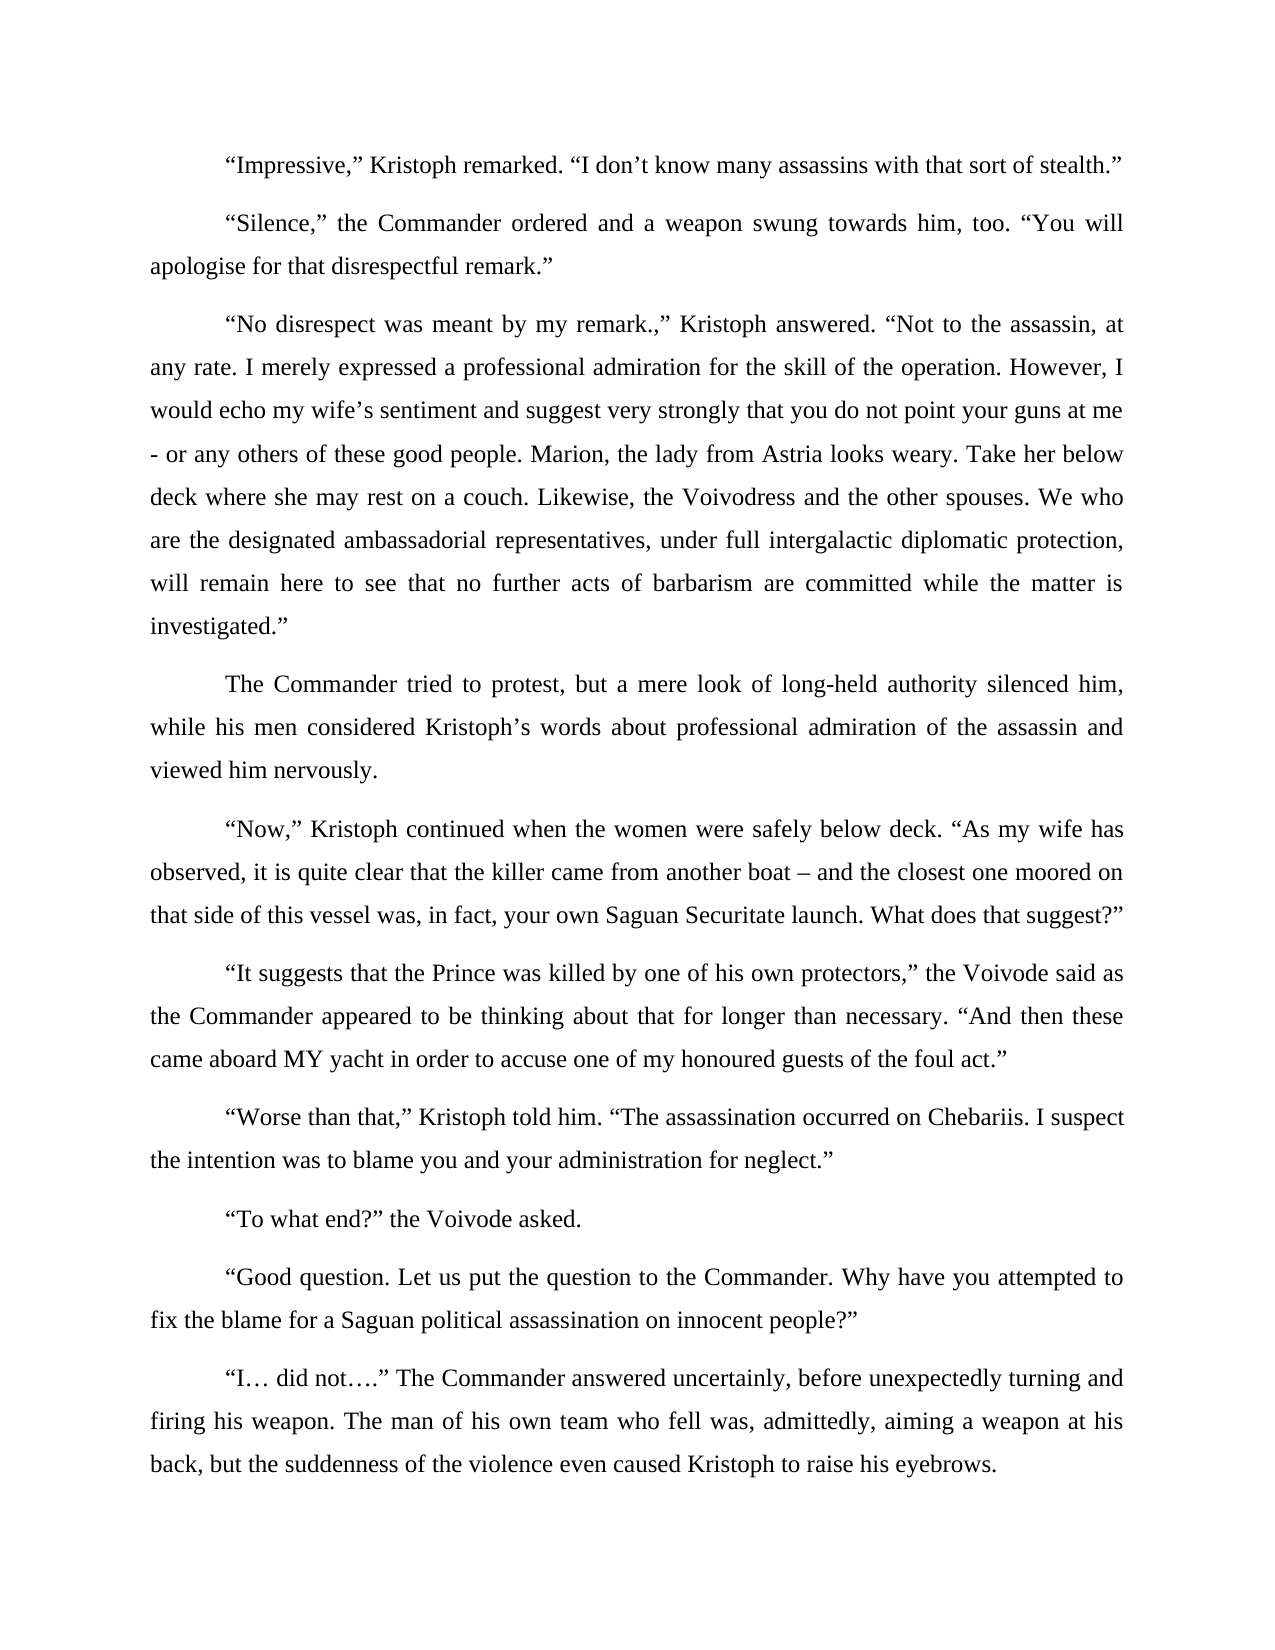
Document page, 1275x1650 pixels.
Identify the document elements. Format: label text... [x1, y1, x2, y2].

text “I… did not….” The Commander answered uncertainly, before unexpectedly turning and firing his weapon. The man of his own team who fell was, admittedly, aiming a weapon at his back, but the suddenness of the violence even caused Kristoph to raise his eyebrows. [150, 1363, 1125, 1478]
text “Worse than that,” Kristoph told him. “The assassination occurred on Chebariis. I suspect the intention was to blame you and your administration for neglect.” [150, 1102, 1125, 1174]
text “Silence,” the Commander ordered and a weapon swung towards him, too. “You will apologise for that disrespectful remark.” [150, 208, 1125, 280]
text “Good question. Let us put the question to the Commander. Why have you attempted to fix the blame for a Saguan political assassination on innocent people?” [150, 1262, 1125, 1334]
text “No disrespect was meant by my remark.,” Kristoph answered. “Not to the assassin, at any rate. I merely expressed a professional admiration for the skill of the operation. However, I would echo my wife’s sentiment and suggest very strongly that you do not point your guns at me - or any others of these good people. Marion, the lady from Astria looks weary. Take her below deck where she may rest on a couch. Likewise, the Voivodress and the other spouses. We who are the designated ambassadorial representatives, under full intergalactic diplomatic protection, will remain here to see that no further acts of barbarism are committed while the matter is investigated.” [150, 309, 1125, 640]
text “To what end?” the Voivode asked. [150, 1204, 1125, 1232]
text “Impressive,” Kristoph remarked. “I don’t know many assassins with that sort of stealth.” [150, 150, 1125, 179]
text “Now,” Kristoph continued when the women were safely below deck. “As my wife has observed, it is quite clear that the killer came from another boat – and the closest one moored on that side of this vessel was, in fact, your own Saguan Securitate launch. What does that suggest?” [150, 814, 1125, 929]
text The Commander tried to protest, but a mere look of long-held authority silenced him, while his men considered Kristoph’s words about professional admiration of the assassin and viewed him nervously. [150, 669, 1125, 784]
text “It suggests that the Prince was killed by one of his own protectors,” the Voivode said as the Commander appeared to be thinking about that for longer than necessary. “And then these came aboard MY yacht in order to accuse one of my honoured guests of the foul act.” [150, 958, 1125, 1073]
